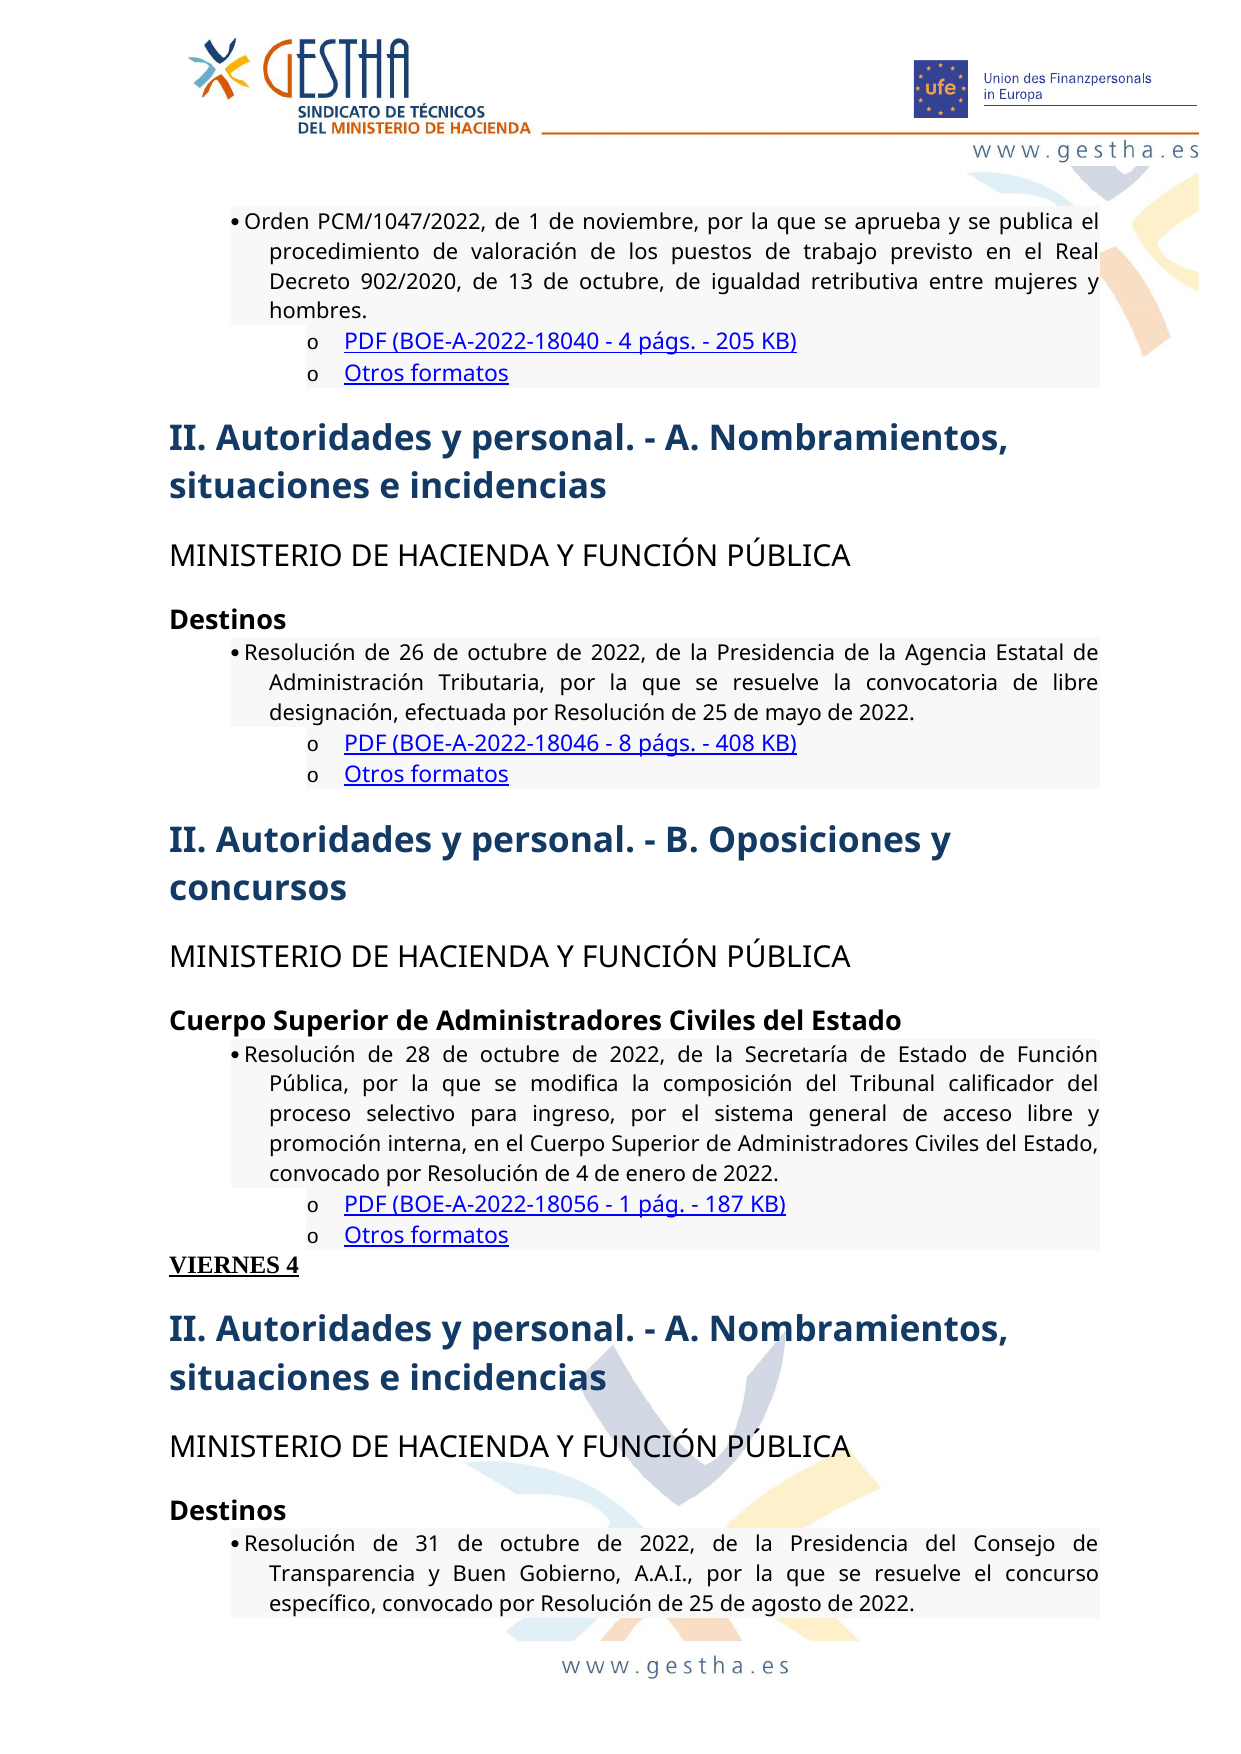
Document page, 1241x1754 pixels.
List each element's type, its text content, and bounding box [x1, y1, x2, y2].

list Otros formatos [306, 1219, 1100, 1250]
subtitle MINISTERIO DE HACIENDA Y FUNCIÓN PÚBLICA [169, 534, 1125, 575]
list PDF (BOE-A-2022-18040 - 4 págs. - 205 KB) [306, 325, 1100, 357]
subtitle Destinos [169, 600, 1125, 637]
list Otros formatos [306, 357, 1100, 388]
subtitle II. Autoridades y personal. - A. Nombramientos, situaciones e incidencias [169, 1304, 1125, 1400]
list Resolución de 31 de octubre de 2022, de la Presidencia del Consejo de Transparencia y Buen Gobierno, A.A.I., por la que se resuelve el concurso específico, convocado por Resolución de 25 de agosto de 2022. [231, 1528, 1100, 1618]
list Orden PCM/1047/2022, de 1 de noviembre, por la que se aprueba y se publica el procedimiento de valoración de los puestos de trabajo previsto en el Real Decreto 902/2020, de 13 de octubre, de igualdad retributiva entre mujeres y hombres. [231, 206, 1100, 325]
list PDF (BOE-A-2022-18046 - 8 págs. - 408 KB) [306, 727, 1100, 758]
subtitle Destinos [169, 1491, 1125, 1528]
list Resolución de 28 de octubre de 2022, de la Secretaría de Estado de Función Pública, por la que se modifica la composición del Tribunal calificador del proceso selectivo para ingreso, por el sistema general de acceso libre y promoción interna, en el Cuerpo Superior de Administradores Civiles del Estado, convocado por Resolución de 4 de enero de 2022. [231, 1039, 1100, 1188]
picture [187, 37, 1201, 441]
text VIERNES 4 [169, 1250, 1125, 1279]
picture [168, 1315, 1182, 1680]
list Resolución de 26 de octubre de 2022, de la Presidencia de la Agencia Estatal de Administración Tributaria, por la que se resuelve la convocatoria de libre designación, efectuada por Resolución de 25 de mayo de 2022. [231, 637, 1100, 727]
subtitle MINISTERIO DE HACIENDA Y FUNCIÓN PÚBLICA [169, 936, 1125, 977]
subtitle MINISTERIO DE HACIENDA Y FUNCIÓN PÚBLICA [169, 1425, 1125, 1466]
subtitle Cuerpo Superior de Administradores Civiles del Estado [169, 1002, 1125, 1039]
subtitle II. Autoridades y personal. - B. Oposiciones y concursos [169, 814, 1125, 911]
list Otros formatos [306, 758, 1100, 789]
list PDF (BOE-A-2022-18056 - 1 pág. - 187 KB) [306, 1188, 1100, 1219]
subtitle II. Autoridades y personal. - A. Nombramientos, situaciones e incidencias [169, 413, 1125, 509]
